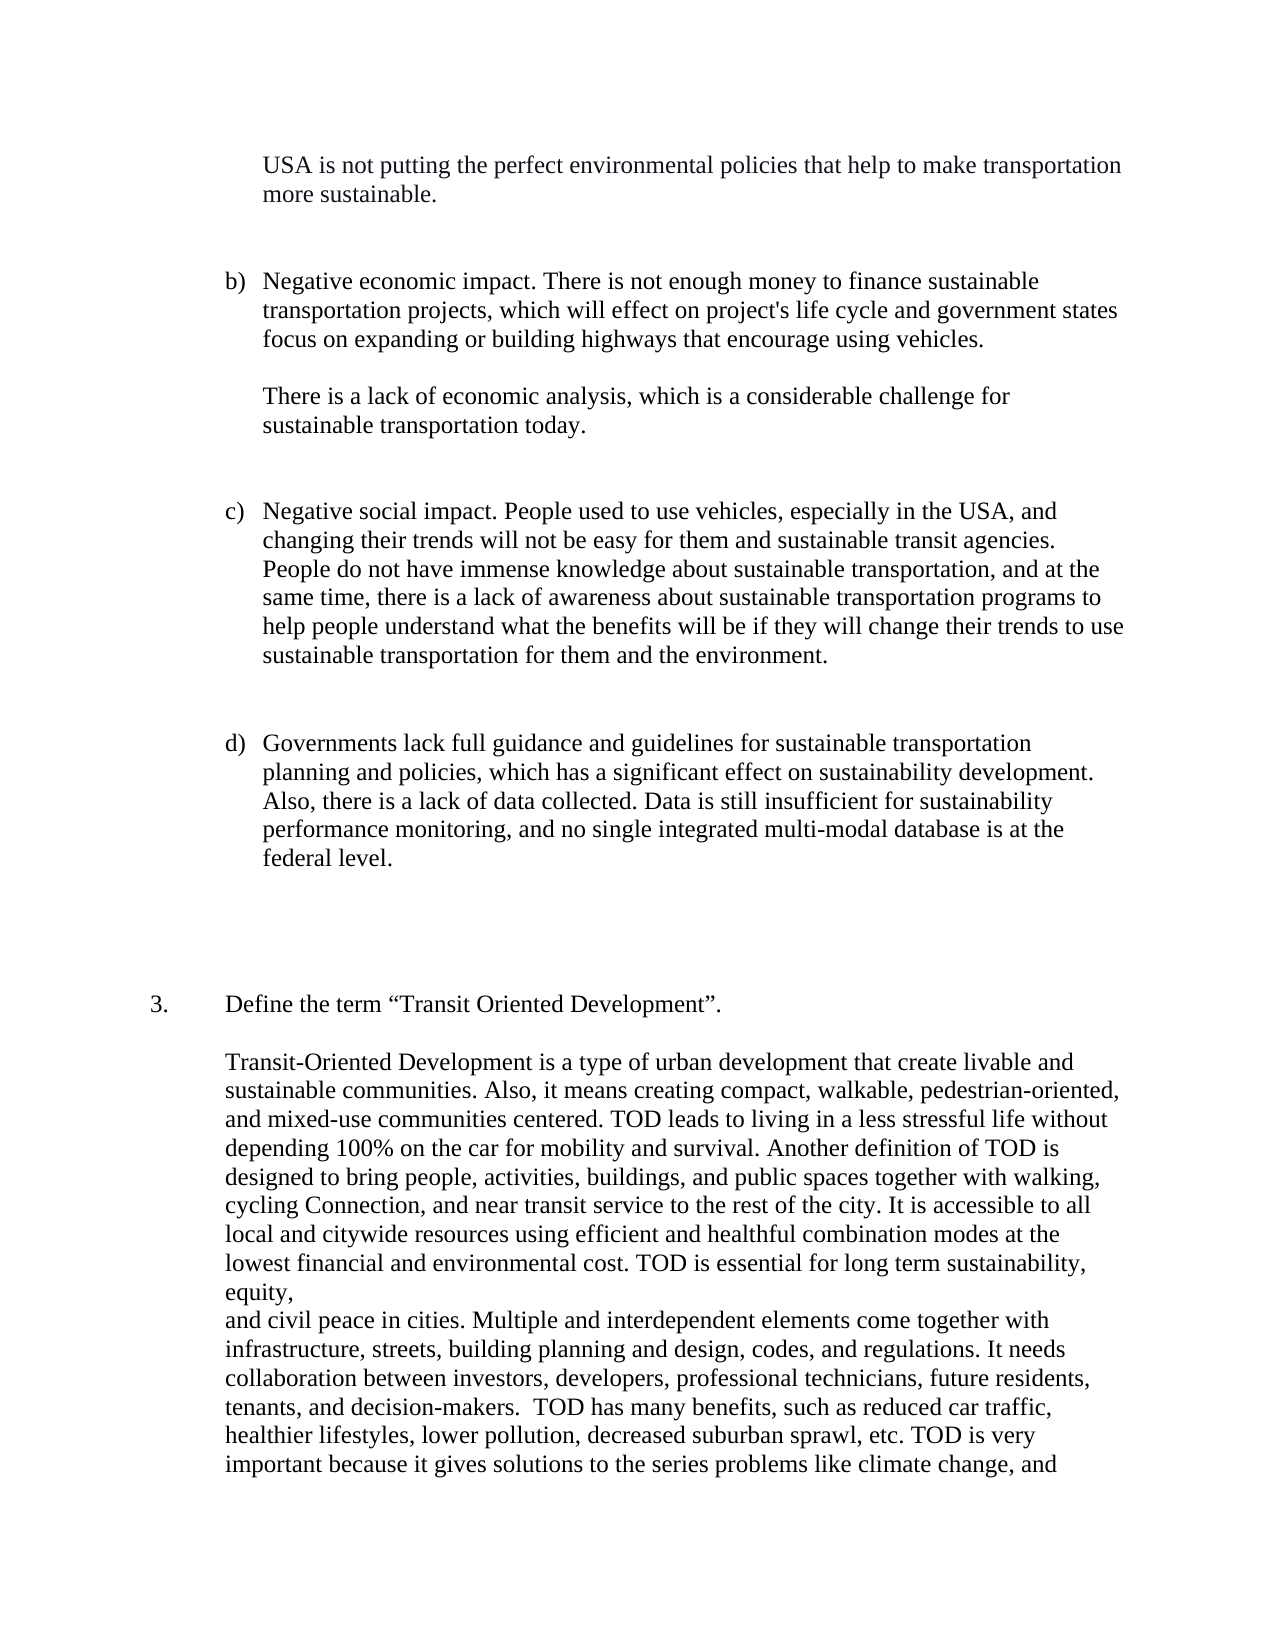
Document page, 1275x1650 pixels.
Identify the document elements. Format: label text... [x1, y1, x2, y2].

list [150, 1305, 1125, 1478]
list Define the term “Transit Oriented Development”. [150, 989, 1125, 1018]
list Negative economic impact. There is not enough money to finance sustainable transportation projects, which will effect on project's life cycle and government states focus on expanding or building highways that encourage using vehicles. [225, 266, 1125, 352]
list There is a lack of economic analysis, which is a considerable challenge for sustainable transportation today. [262, 381, 1125, 439]
list Governments lack full guidance and guidelines for sustainable transportation planning and policies, which has a significant effect on sustainability development. Also, there is a lack of data collected. Data is still insufficient for sustainability performance monitoring, and no single integrated multi-modal database is at the federal level. [225, 728, 1125, 872]
list Negative social impact. People used to use vehicles, especially in the USA, and changing their trends will not be easy for them and sustainable transit agencies. People do not have immense knowledge about sustainable transportation, and at the same time, there is a lack of awareness about sustainable transportation programs to help people understand what the benefits will be if they will change their trends to use sustainable transportation for them and the environment. [225, 496, 1125, 669]
list Transit-Oriented Development is a type of urban development that create livable and sustainable communities. Also, it means creating compact, walkable, pedestrian-oriented, and mixed-use communities centered. TOD leads to living in a less stressful life without depending 100% on the car for mobility and survival. Another definition of TOD is designed to bring people, activities, buildings, and public spaces together with walking, cycling Connection, and near transit service to the rest of the city. It is accessible to all local and citywide resources using efficient and healthful combination modes at the lowest financial and environmental cost. TOD is essential for long term sustainability, equity, [150, 1047, 1125, 1305]
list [225, 150, 1125, 207]
